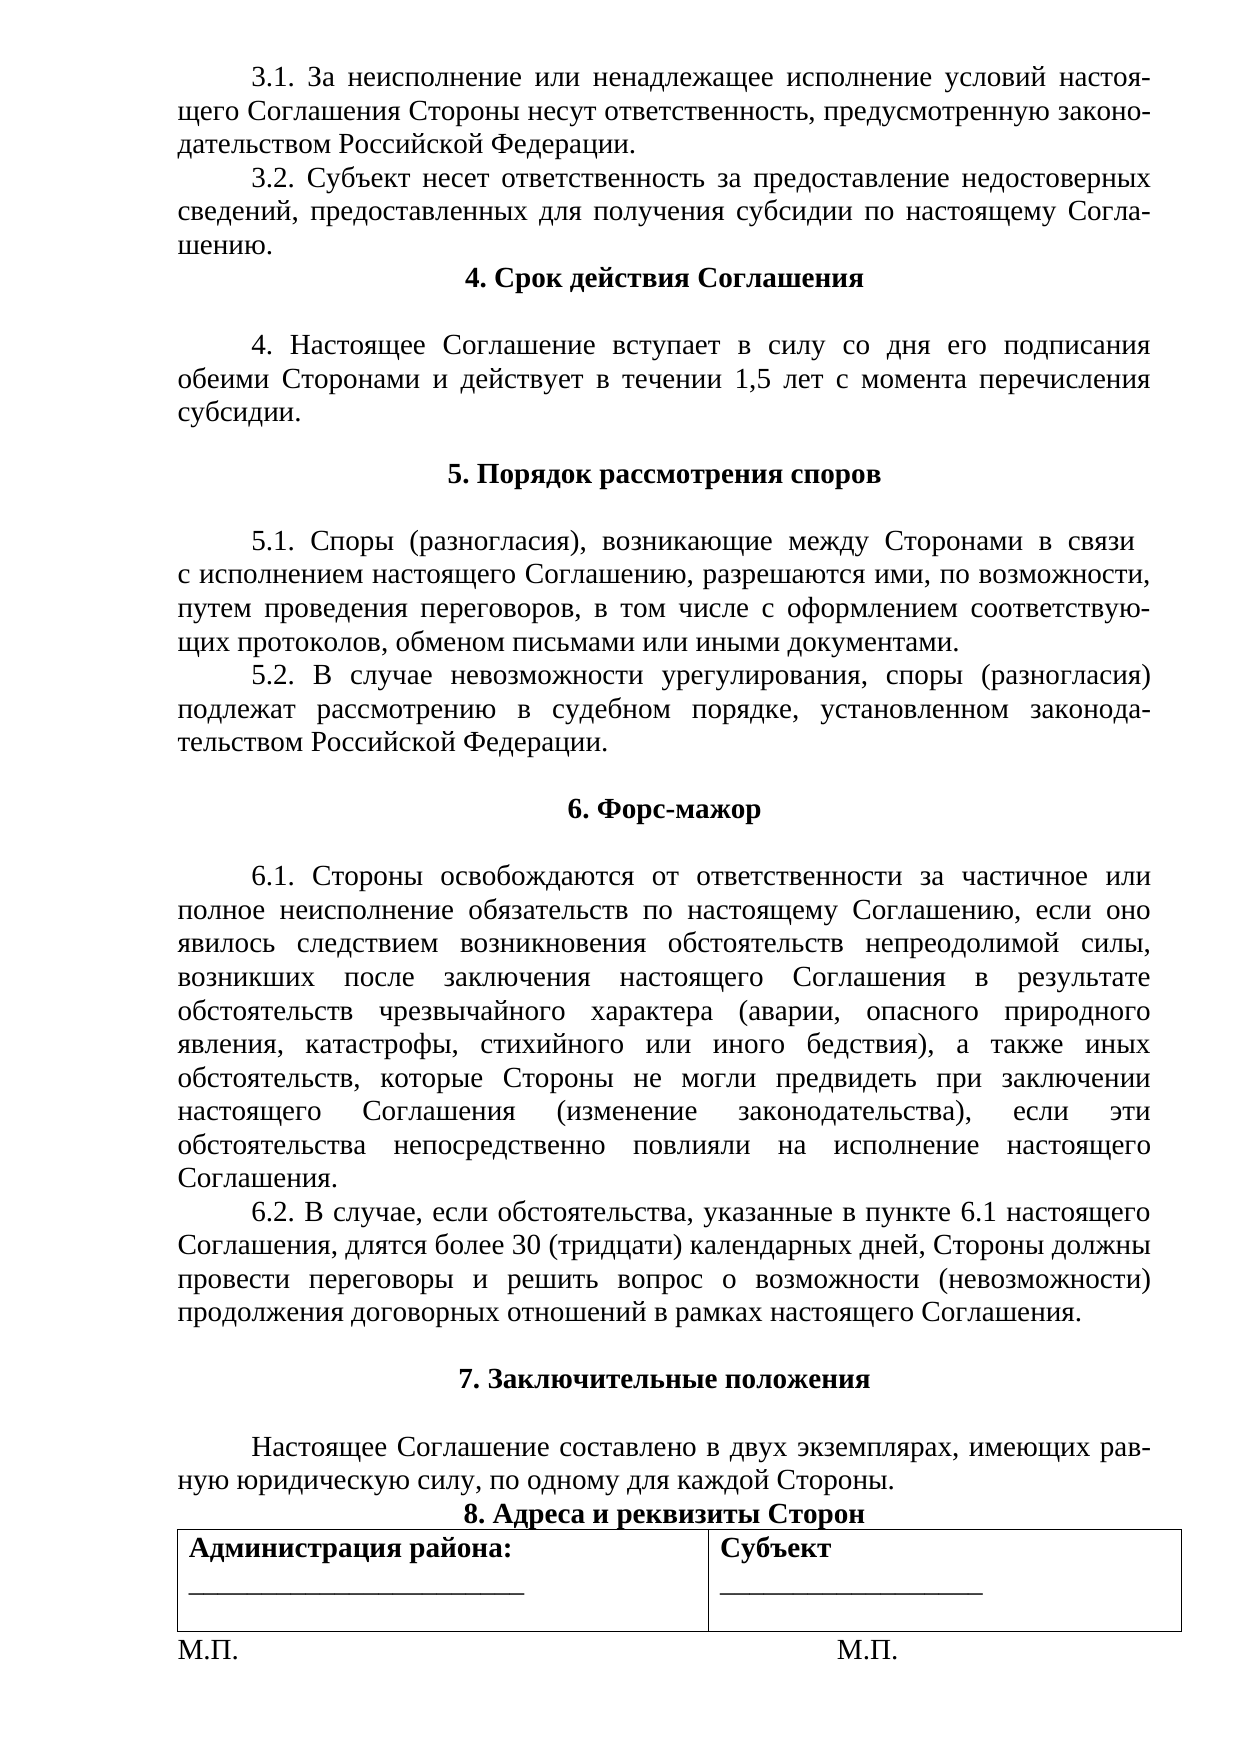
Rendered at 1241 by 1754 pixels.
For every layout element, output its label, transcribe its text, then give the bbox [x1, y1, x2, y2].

text 3.1. За неисполнение или ненадлежащее исполнение условий настоя-щего Соглашения Стороны несут ответственность, предусмотренную законо-дательством Российской Федерации. [177, 59, 1152, 160]
text 8. Адреса и реквизиты Сторон [177, 1496, 1152, 1529]
text 5.2. В случае невозможности урегулирования, споры (разногласия) подлежат рассмотрению в судебном порядке, установленном законода-тельством Российской Федерации. [177, 657, 1152, 758]
text 7. Заключительные положения [177, 1362, 1152, 1395]
table_header Администрация района: _______________________ [178, 1530, 708, 1631]
text 6.2. В случае, если обстоятельства, указанные в пункте 6.1 настоящего Соглашения, длятся более 30 (тридцати) календарных дней, Стороны должны провести переговоры и решить вопрос о возможности (невозможности) продолжения договорных отношений в рамках настоящего Соглашения. [177, 1194, 1152, 1328]
text 6.1. Стороны освобождаются от ответственности за частичное или полное неисполнение обязательств по настоящему Соглашению, если оно явилось следствием возникновения обстоятельств непреодолимой силы, возникших после заключения настоящего Соглашения в результате обстоятельств чрезвычайного характера (аварии, опасного природного явления, катастрофы, стихийного или иного бедствия), а также иных обстоятельств, которые Стороны не могли предвидеть при заключении настоящего Соглашения (изменение законодательства), если эти обстоятельства непосредственно повлияли на исполнение настоящего Соглашения. [177, 858, 1152, 1194]
text 5. Порядок рассмотрения споров [177, 456, 1152, 489]
text 4. Срок действия Соглашения [177, 260, 1152, 294]
text Настоящее Соглашение составлено в двух экземплярах, имеющих рав-ную юридическую силу, по одному для каждой Стороны. [177, 1429, 1152, 1496]
text 6. Форс-мажор [177, 791, 1152, 825]
text М.П. М.П. [177, 1632, 1152, 1666]
text 3.2. Субъект несет ответственность за предоставление недостоверных сведений, предоставленных для получения субсидии по настоящему Согла-шению. [177, 160, 1152, 260]
table_header Субъект __________________ [709, 1530, 1181, 1631]
text 5.1. Споры (разногласия), возникающие между Сторонами в связи с исполнением настоящего Соглашению, разрешаются ими, по возможности, путем проведения переговоров, в том числе с оформлением соответствую-щих протоколов, обменом письмами или иными документами. [177, 523, 1152, 657]
text 4. Настоящее Соглашение вступает в силу со дня его подписания обеими Сторонами и действует в течении 1,5 лет с момента перечисления субсидии. [177, 327, 1152, 428]
